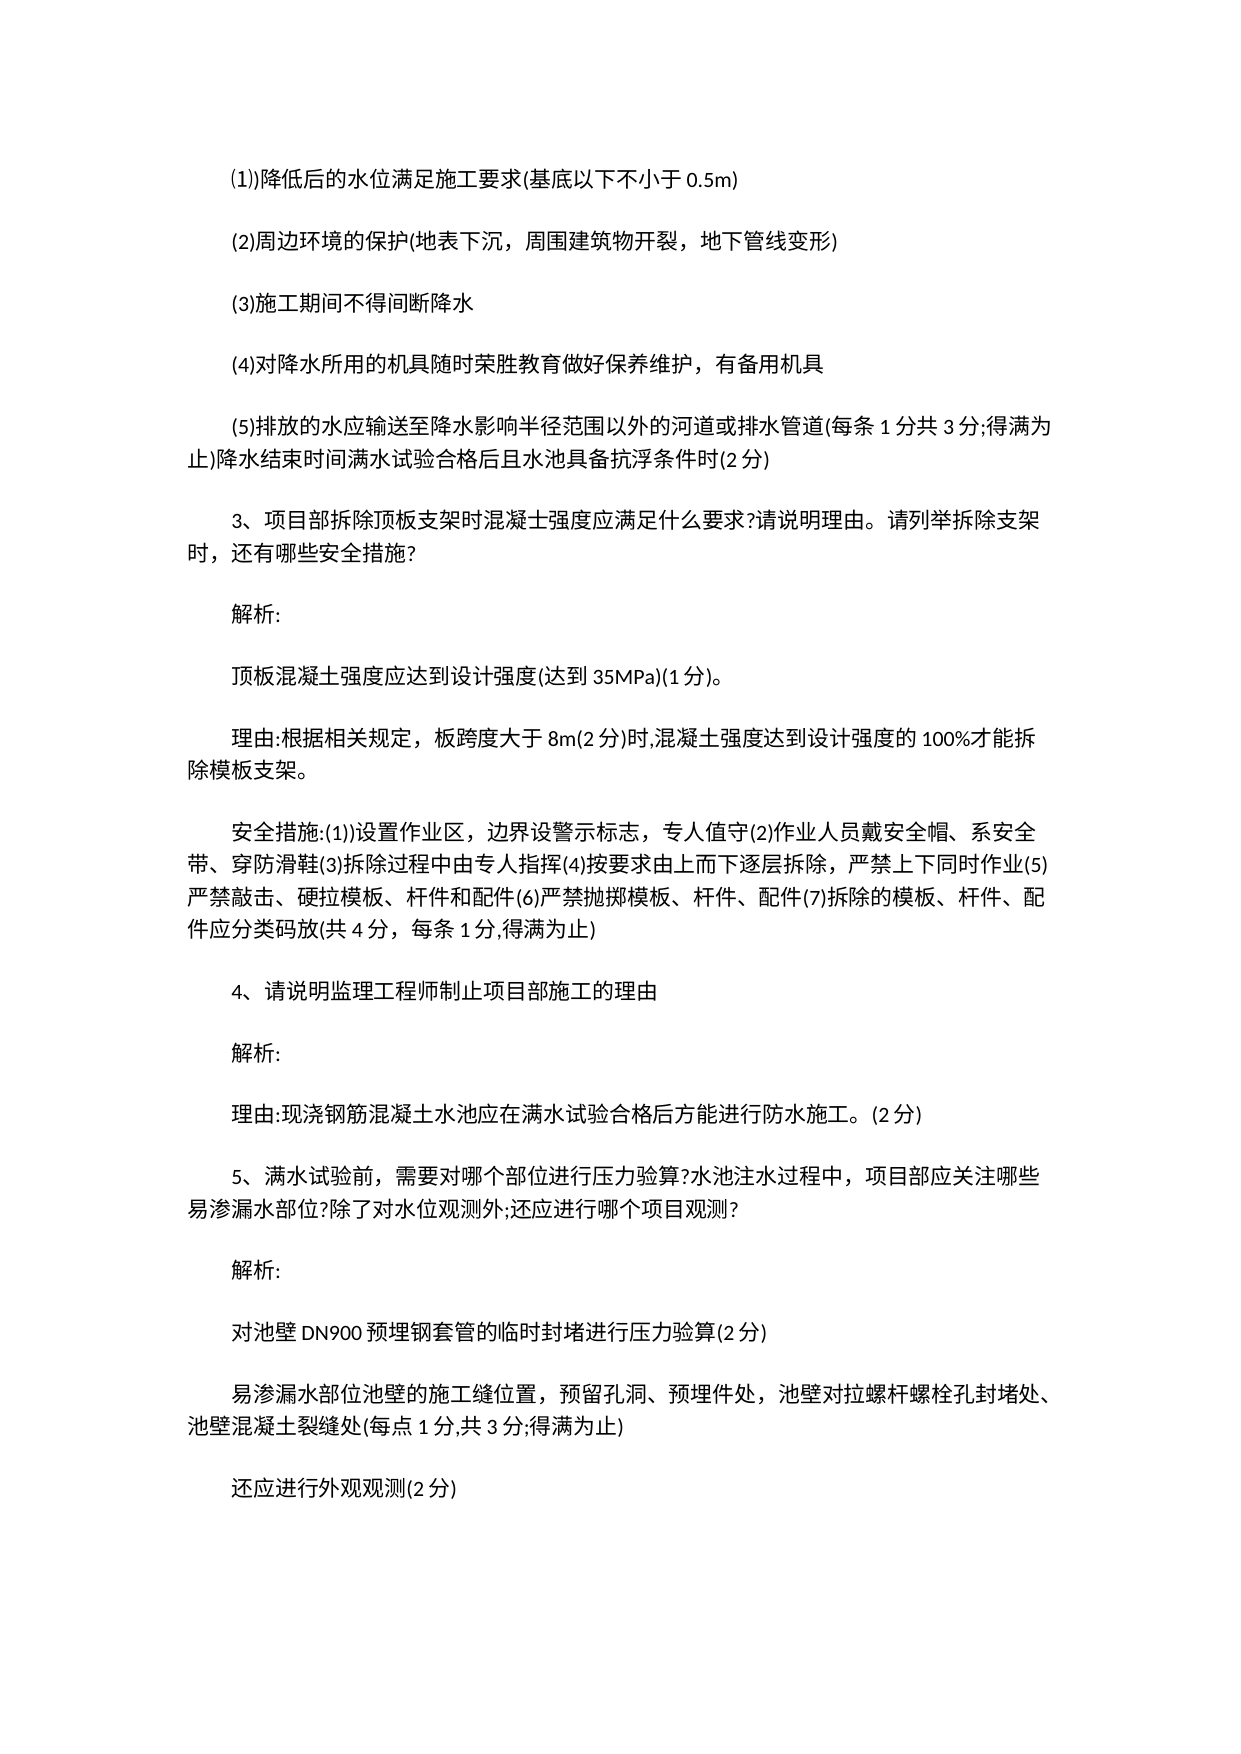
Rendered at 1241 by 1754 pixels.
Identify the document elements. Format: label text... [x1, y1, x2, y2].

text 3、项目部拆除顶板支架时混凝士强度应满足什么要求?请说明理由。请列举拆除支架时，还有哪些安全措施? [187, 503, 1053, 568]
text 解析: [187, 1035, 1053, 1068]
text (5)排放的水应输送至降水影响半径范围以外的河道或排水管道(每条1分共3分;得满为止)降水结束时间满水试验合格后且水池具备抗浮条件时(2分) [187, 409, 1053, 474]
text 解析: [187, 597, 1053, 629]
text (4)对降水所用的机具随时荣胜教育做好保养维护，有备用机具 [187, 347, 1053, 379]
text 还应进行外观观测(2分) [187, 1470, 1053, 1503]
text 理由:根据相关规定，板跨度大于8m(2分)时,混凝土强度达到设计强度的100%才能拆除模板支架。 [187, 720, 1053, 785]
text 安全措施:(1))设置作业区，边界设警示标志，专人值守(2)作业人员戴安全帽、系安全带、穿防滑鞋(3)拆除过程中由专人指挥(4)按要求由上而下逐层拆除，严禁上下同时作业(5)严禁敲击、硬拉模板、杆件和配件(6)严禁抛掷模板、杆件、配件(7)拆除的模板、杆件、配件应分类码放(共4分，每条1分,得满为止) [187, 814, 1053, 944]
text 4、请说明监理工程师制止项目部施工的理由 [187, 974, 1053, 1006]
text 5、满水试验前，需要对哪个部位进行压力验算?水池注水过程中，项目部应关注哪些易渗漏水部位?除了对水位观测外;还应进行哪个项目观测? [187, 1159, 1053, 1224]
text (3)施工期间不得间断降水 [187, 285, 1053, 318]
text 对池壁DN900预埋钢套管的临时封堵进行压力验算(2分) [187, 1314, 1053, 1347]
text (2)周边环境的保护(地表下沉，周围建筑物开裂，地下管线变形) [187, 224, 1053, 256]
text ⑴)降低后的水位满足施工要求(基底以下不小于0.5m) [187, 162, 1053, 194]
text 解析: [187, 1253, 1053, 1285]
text 易渗漏水部位池壁的施工缝位置，预留孔洞、预埋件处，池壁对拉螺杆螺栓孔封堵处、池壁混凝土裂缝处(每点1分,共3分;得满为止) [187, 1376, 1053, 1441]
text 理由:现浇钢筋混凝土水池应在满水试验合格后方能进行防水施工。(2分) [187, 1097, 1053, 1129]
text 顶板混凝土强度应达到设计强度(达到35MPa)(1分)。 [187, 659, 1053, 691]
